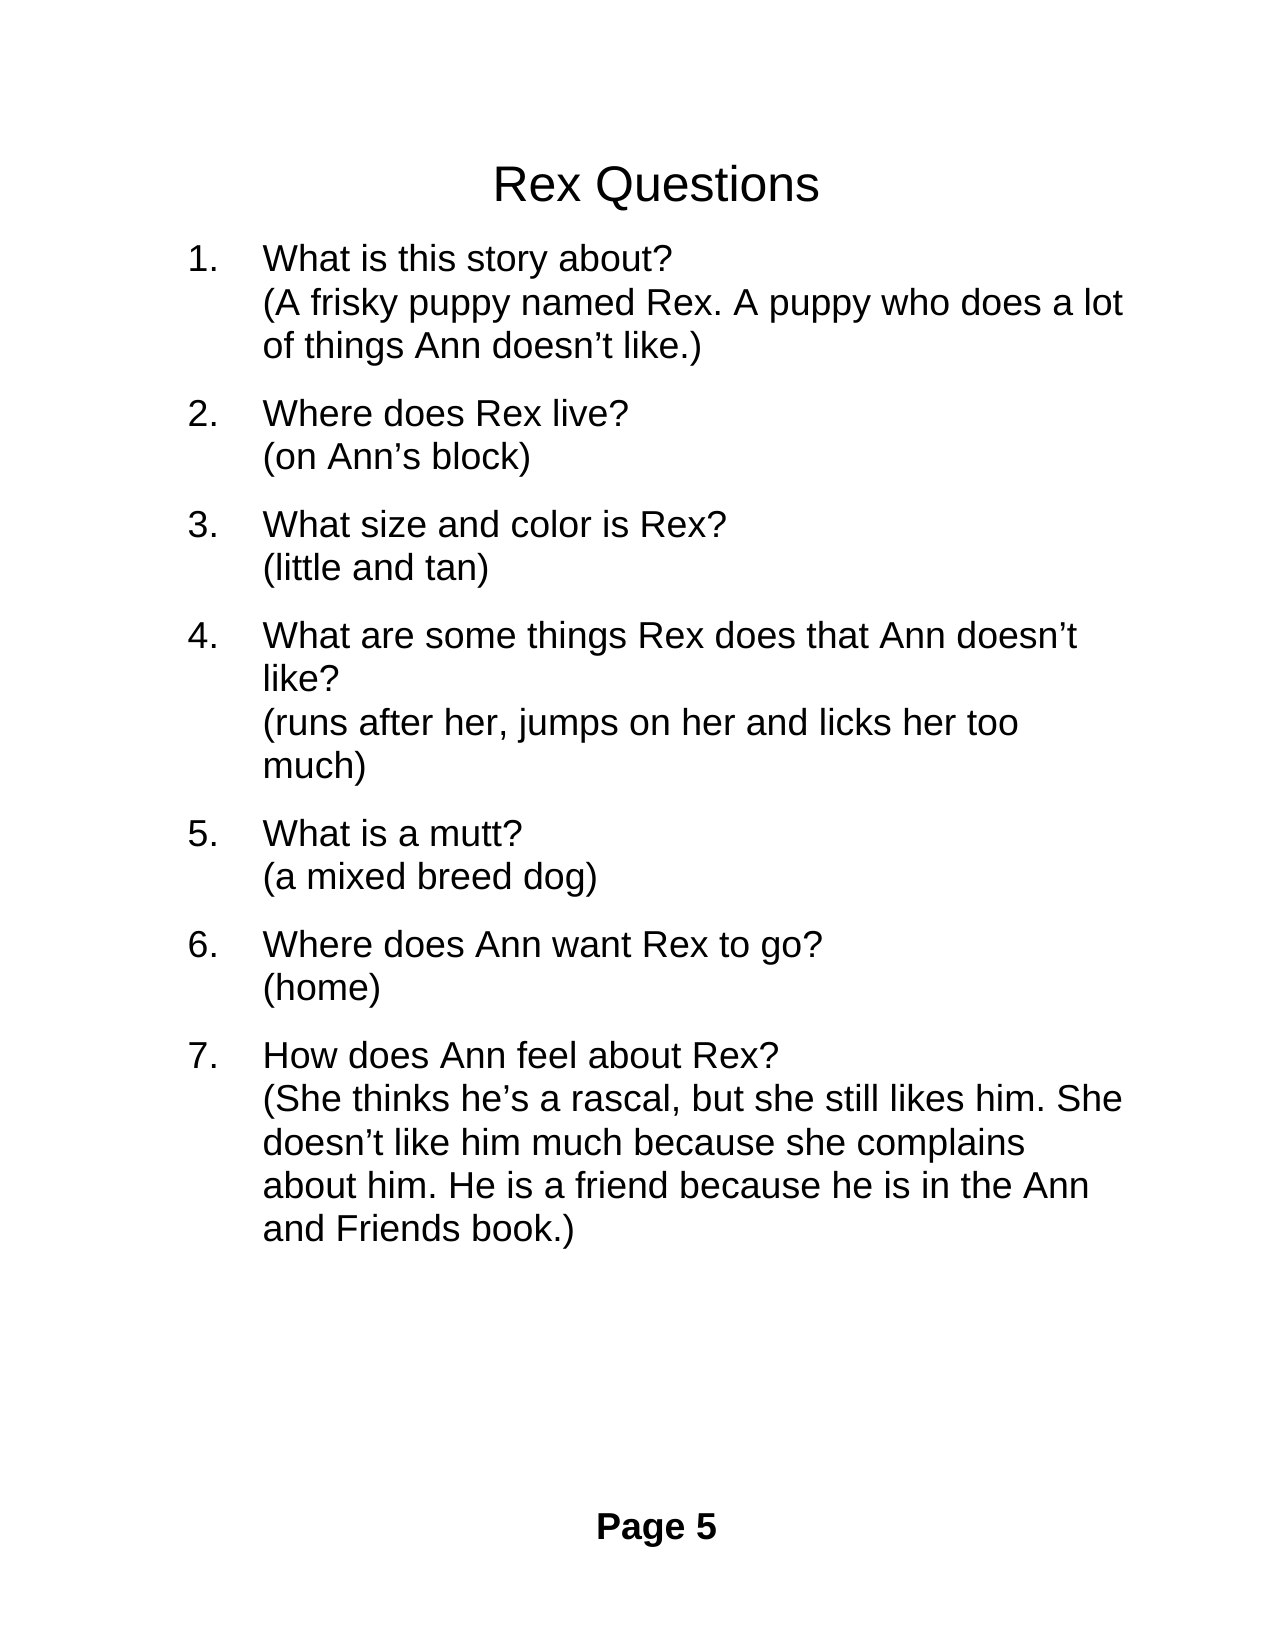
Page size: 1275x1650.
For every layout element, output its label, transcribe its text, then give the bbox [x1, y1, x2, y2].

list What is this story about? (A frisky puppy named Rex. A puppy who does a lot of things Ann doesn’t like.) [187, 237, 1125, 366]
list What are some things Rex does that Ann doesn’t like? (runs after her, jumps on her and licks her too much) [187, 613, 1125, 786]
list Where does Ann want Rex to go? (home) [187, 922, 1125, 1008]
list What is a mutt? (a mixed breed dog) [187, 811, 1125, 897]
list What size and color is Rex? (little and tan) [187, 502, 1125, 588]
list Where does Rex live? (on Ann’s block) [187, 391, 1125, 477]
subtitle Rex Questions [187, 154, 1125, 212]
list How does Ann feel about Rex? (She thinks he’s a rascal, but she still likes him. She doesn’t like him much because she complains about him. He is a friend because he is in the Ann and Friends book.) [187, 1033, 1125, 1249]
